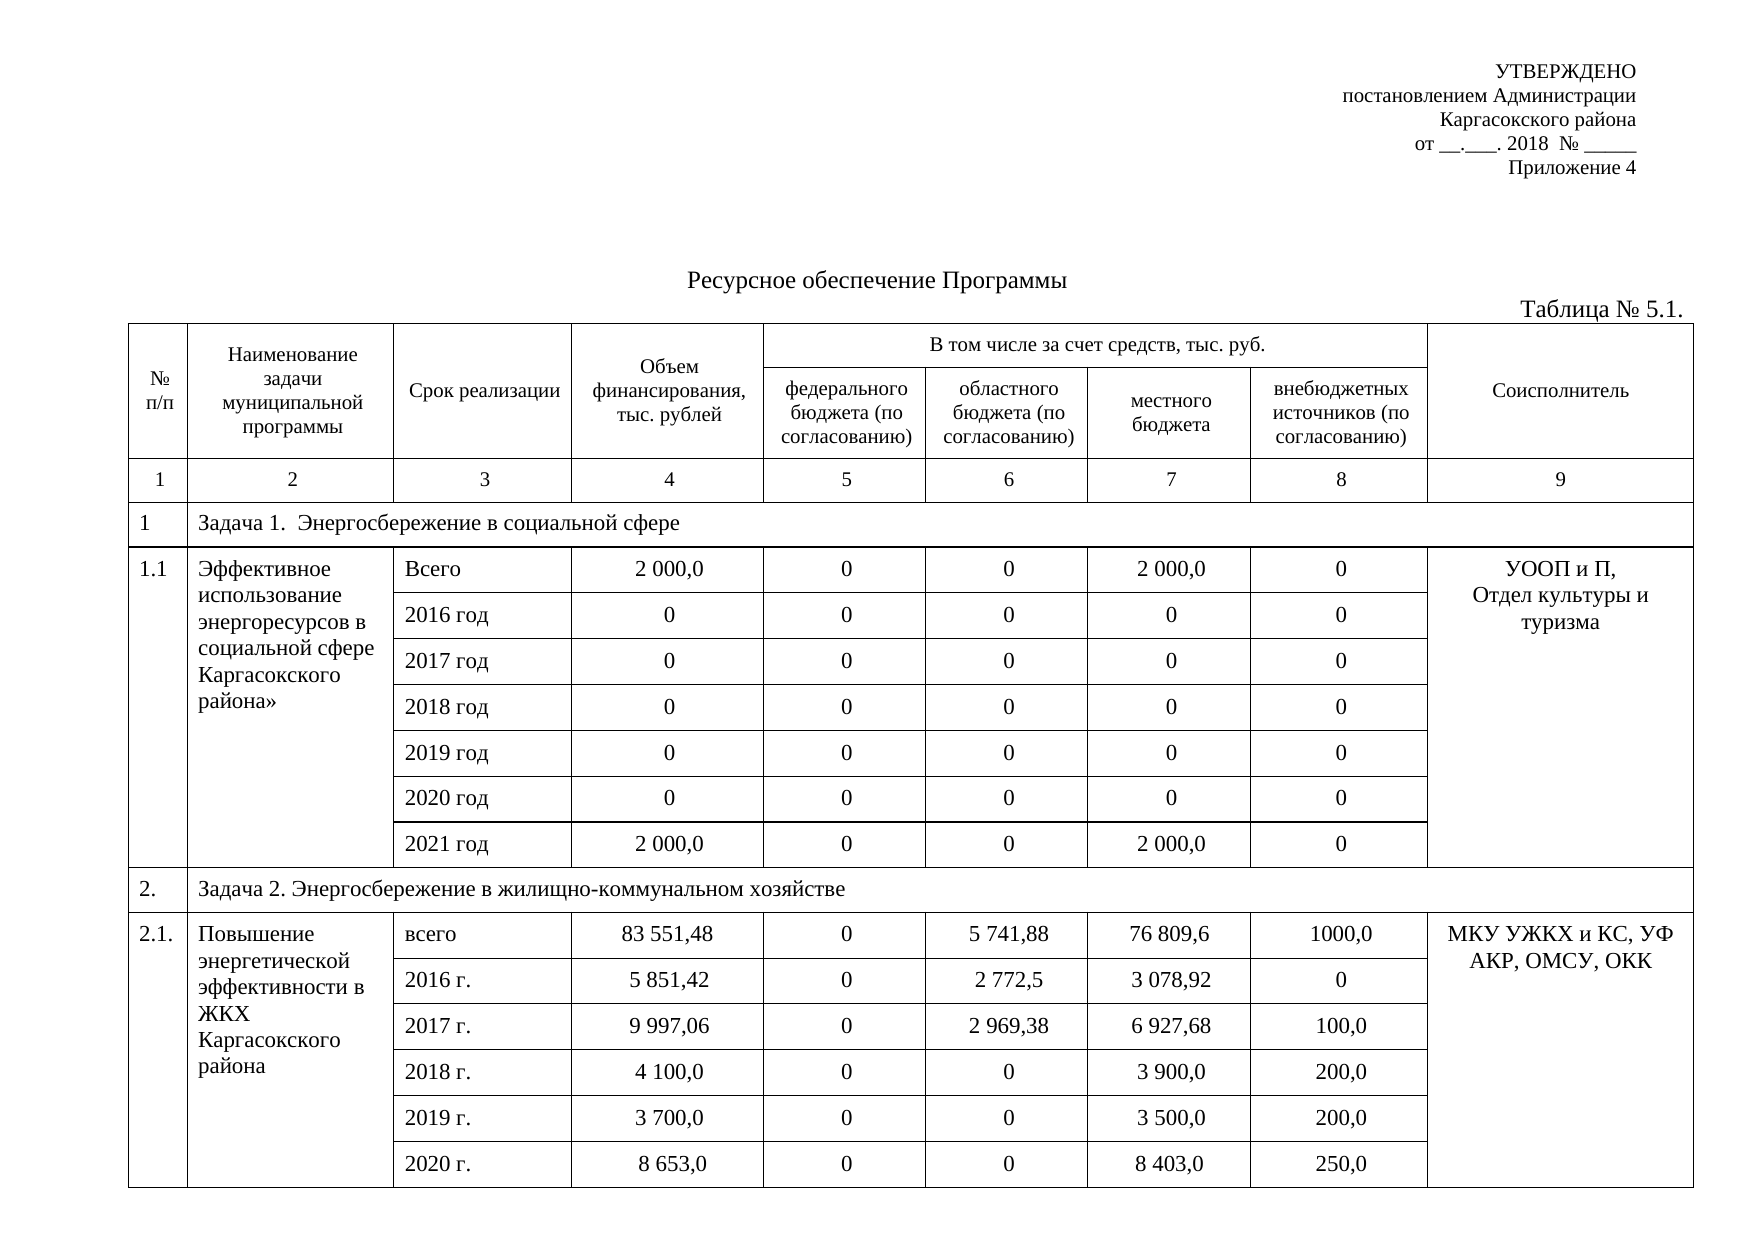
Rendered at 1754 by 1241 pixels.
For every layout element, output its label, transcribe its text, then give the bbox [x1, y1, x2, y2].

table_cell 2021 год [394, 823, 571, 867]
table_cell МКУ УЖКХ и КС, УФ АКР, ОМСУ, ОКК [1428, 913, 1693, 1187]
table_cell 6 [926, 459, 1087, 502]
table_header № п/п [129, 324, 187, 458]
table_cell 2018 г. [394, 1050, 571, 1095]
table_cell Всего [394, 548, 571, 592]
table_cell Повышение энергетической эффективности в ЖКХ Каргасокского района [188, 913, 393, 1187]
text от __.___. 2018 № _____ [768, 131, 1636, 155]
table_cell 0 [764, 731, 925, 776]
table_cell 0 [926, 731, 1087, 776]
table_cell 76 809,6 [1088, 913, 1250, 957]
table_cell 9 997,06 [572, 1004, 763, 1049]
table_cell 2016 год [394, 593, 571, 638]
table_cell 8 653,0 [572, 1142, 763, 1187]
table_cell 2 969,38 [926, 1004, 1087, 1049]
table_cell 2016 г. [394, 959, 571, 1003]
table_cell 0 [764, 1004, 925, 1049]
table_cell 0 [926, 593, 1087, 638]
table_cell 0 [572, 777, 763, 821]
table_cell 2019 г. [394, 1096, 571, 1141]
table_cell 100,0 [1251, 1004, 1427, 1049]
text Приложение 4 [768, 155, 1636, 179]
table_cell УООП и П, Отдел культуры и туризма [1428, 548, 1693, 867]
table_cell 0 [764, 639, 925, 684]
table_cell местного бюджета [1088, 368, 1250, 458]
text Ресурсное обеспечение Программы [118, 266, 1636, 294]
table_cell 6 927,68 [1088, 1004, 1250, 1049]
table_cell 3 500,0 [1088, 1096, 1250, 1141]
table_cell 4 [572, 459, 763, 502]
text Каргасокского района [768, 107, 1636, 131]
table_cell 0 [1088, 777, 1250, 821]
text постановлением Администрации [768, 83, 1636, 107]
table_cell 0 [1251, 731, 1427, 776]
table_cell 8 [1251, 459, 1427, 502]
table_cell 0 [1088, 685, 1250, 730]
table_cell 3 900,0 [1088, 1050, 1250, 1095]
table_cell всего [394, 913, 571, 957]
table_cell 0 [764, 1050, 925, 1095]
table_cell 0 [572, 731, 763, 776]
table_cell 0 [926, 823, 1087, 867]
text УТВЕРЖДЕНО [768, 59, 1636, 83]
table_cell 0 [764, 1142, 925, 1187]
table_cell федерального бюджета (по согласованию) [764, 368, 925, 458]
table_cell 4 100,0 [572, 1050, 763, 1095]
table_cell 1 [129, 503, 187, 546]
table_cell 2 000,0 [572, 548, 763, 592]
table_cell 0 [572, 593, 763, 638]
table_cell 3 078,92 [1088, 959, 1250, 1003]
table_cell 2020 год [394, 777, 571, 821]
table_cell 5 851,42 [572, 959, 763, 1003]
table_cell 2 000,0 [1088, 548, 1250, 592]
table_cell 2 000,0 [572, 823, 763, 867]
table_cell 7 [1088, 459, 1250, 502]
table_cell 0 [1251, 777, 1427, 821]
table_cell 2 [188, 459, 393, 502]
table_cell 0 [1088, 731, 1250, 776]
table_cell 0 [1251, 823, 1427, 867]
table_cell 0 [1088, 593, 1250, 638]
table_cell 0 [1251, 639, 1427, 684]
table_cell 0 [764, 777, 925, 821]
table_cell 0 [572, 685, 763, 730]
table_cell 9 [1428, 459, 1693, 502]
table_cell внебюджетных источников (по согласованию) [1251, 368, 1427, 458]
table_cell 1000,0 [1251, 913, 1427, 957]
table_header В том числе за счет средств, тыс. руб. [764, 324, 1427, 367]
table_cell Задача 1. Энергосбережение в социальной сфере [188, 503, 1693, 546]
table_cell 0 [1251, 959, 1427, 1003]
table_cell 0 [926, 1096, 1087, 1141]
text Таблица № 5.1. [118, 294, 1683, 323]
table_cell 0 [572, 639, 763, 684]
table_cell 5 741,88 [926, 913, 1087, 957]
table_cell 0 [926, 548, 1087, 592]
table_header Соисполнитель [1428, 324, 1693, 458]
table_cell 0 [926, 685, 1087, 730]
table_cell 0 [764, 823, 925, 867]
table_cell 200,0 [1251, 1050, 1427, 1095]
table_cell областного бюджета (по согласованию) [926, 368, 1087, 458]
table_cell 1.1 [129, 548, 187, 867]
table_header Объем финансирования, тыс. рублей [572, 324, 763, 458]
table_cell 0 [926, 639, 1087, 684]
table_cell 1 [129, 459, 187, 502]
table_cell 2017 год [394, 639, 571, 684]
table_cell 0 [926, 777, 1087, 821]
table_cell 0 [926, 1142, 1087, 1187]
table_cell 8 403,0 [1088, 1142, 1250, 1187]
table_cell 200,0 [1251, 1096, 1427, 1141]
table_cell 2 772,5 [926, 959, 1087, 1003]
table_cell 0 [764, 593, 925, 638]
table_cell 2017 г. [394, 1004, 571, 1049]
table_cell 0 [1251, 548, 1427, 592]
table_cell 0 [764, 1096, 925, 1141]
table_cell 3 700,0 [572, 1096, 763, 1141]
table_header Наименование задачи муниципальной программы [188, 324, 393, 458]
table_cell 0 [1251, 685, 1427, 730]
table_cell 0 [764, 913, 925, 957]
table_cell 5 [764, 459, 925, 502]
table_cell 250,0 [1251, 1142, 1427, 1187]
table_cell 2019 год [394, 731, 571, 776]
table_cell 2020 г. [394, 1142, 571, 1187]
table_cell 0 [1251, 593, 1427, 638]
table_header Срок реализации [394, 324, 571, 458]
table_cell Эффективное использование энергоресурсов в социальной сфере Каргасокского района» [188, 548, 393, 867]
table_cell 2018 год [394, 685, 571, 730]
table_cell 0 [764, 685, 925, 730]
table_cell 0 [1088, 639, 1250, 684]
table_cell 2.1. [129, 913, 187, 1187]
table_cell 0 [926, 1050, 1087, 1095]
table_cell Задача 2. Энергосбережение в жилищно-коммунальном хозяйстве [188, 868, 1693, 912]
table_cell 0 [764, 548, 925, 592]
table_cell 83 551,48 [572, 913, 763, 957]
table_cell 0 [764, 959, 925, 1003]
table_cell 2. [129, 868, 187, 912]
table_cell 2 000,0 [1088, 823, 1250, 867]
table_cell 3 [394, 459, 571, 502]
